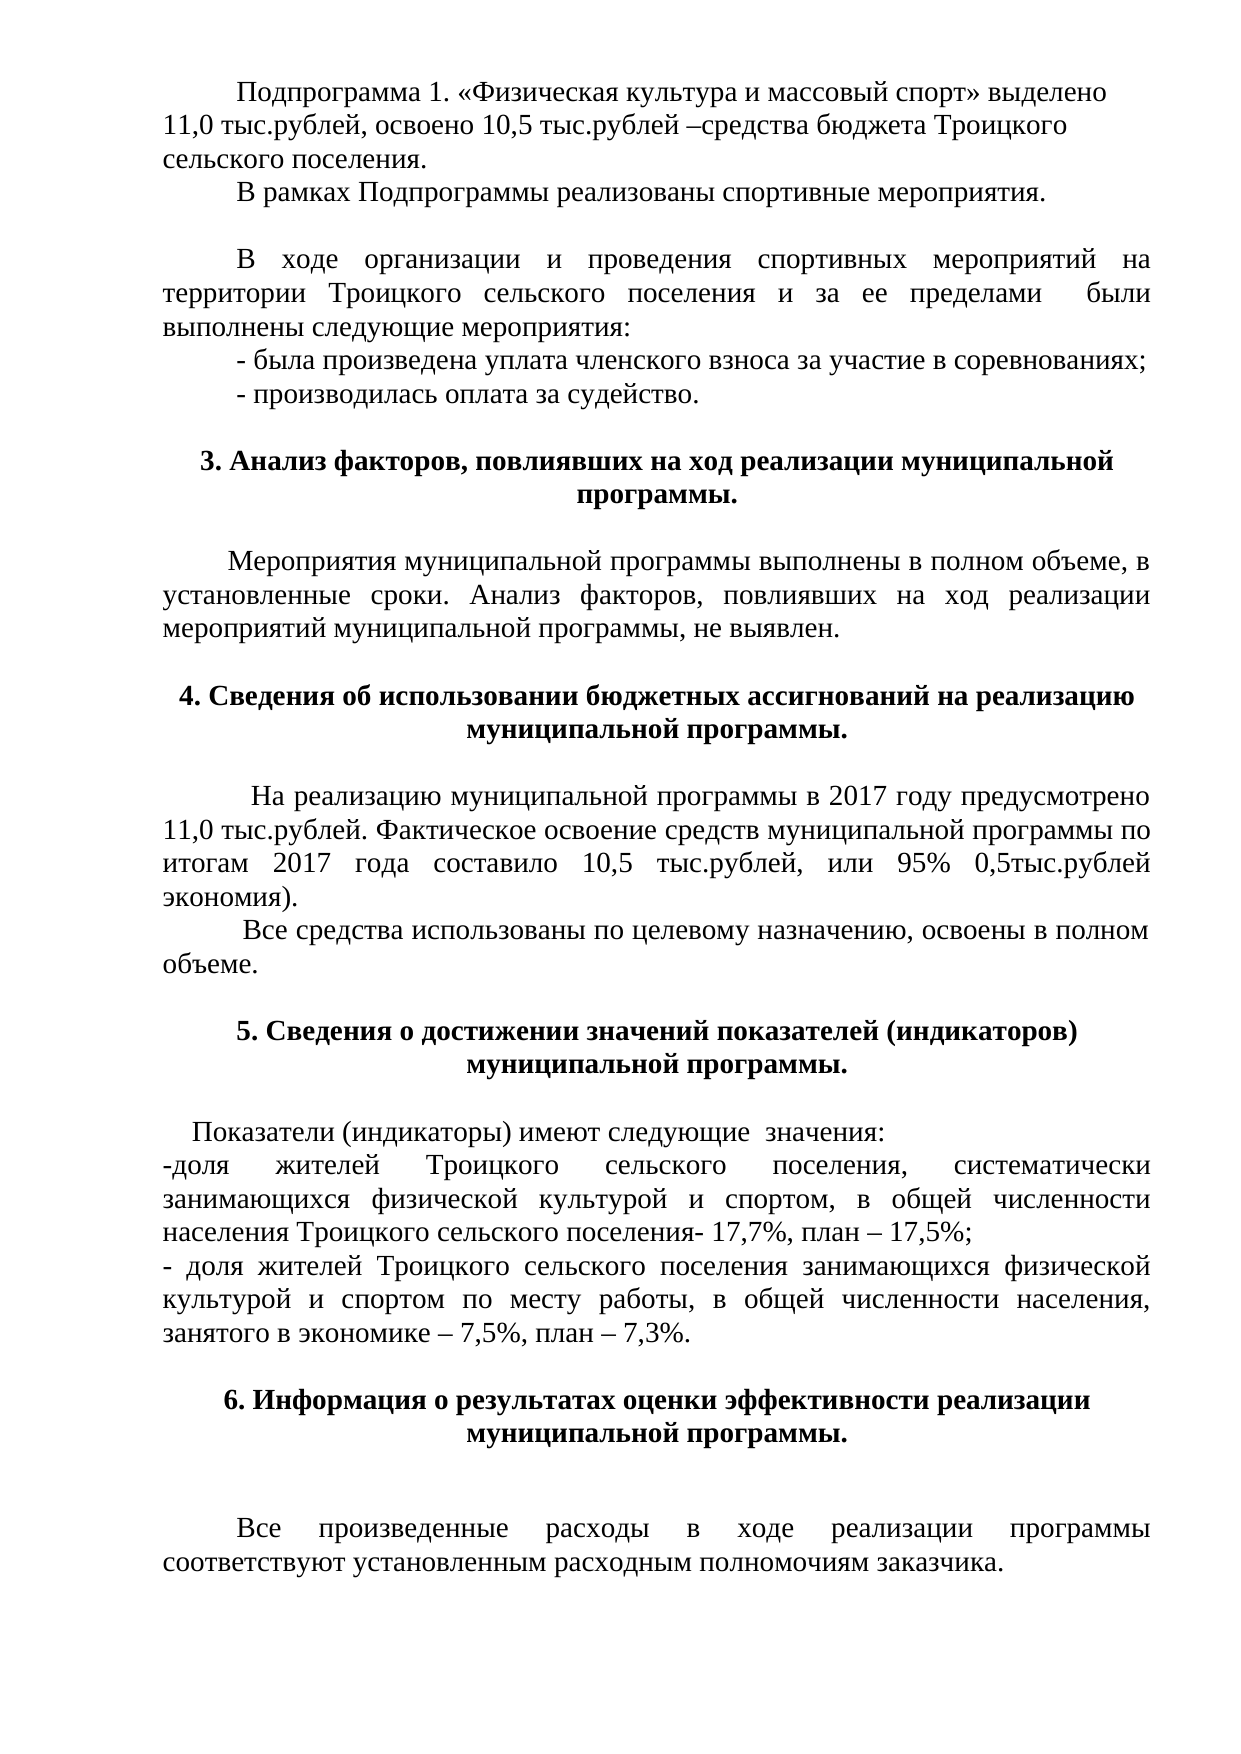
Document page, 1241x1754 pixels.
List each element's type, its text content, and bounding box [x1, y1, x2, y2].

text На реализацию муниципальной программы в 2017 году предусмотрено 11,0 тыс.рублей. Фактическое освоение средств муниципальной программы по итогам 2017 года составило 10,5 тыс.рублей, или 95% 0,5тыс.рублей экономия). [162, 778, 1152, 912]
text 4. Сведения об использовании бюджетных ассигнований на реализацию муниципальной программы. [162, 678, 1152, 745]
text Показатели (индикаторы) имеют следующие значения: [162, 1114, 1152, 1147]
text -доля жителей Троицкого сельского поселения, систематически занимающихся физической культурой и спортом, в общей численности населения Троицкого сельского поселения- 17,7%, план – 17,5%; [162, 1147, 1152, 1248]
text Все средства использованы по целевому назначению, освоены в полном объеме. [162, 912, 1152, 979]
text 5. Сведения о достижении значений показателей (индикаторов) муниципальной программы. [162, 1013, 1152, 1080]
text - доля жителей Троицкого сельского поселения занимающихся физической культурой и спортом по месту работы, в общей численности населения, занятого в экономике – 7,5%, план – 7,3%. [162, 1248, 1152, 1348]
text 6. Информация о результатах оценки эффективности реализации муниципальной программы. [162, 1382, 1152, 1449]
text В рамках Подпрограммы реализованы спортивные мероприятия. [162, 174, 1152, 208]
text - была произведена уплата членского взноса за участие в соревнованиях; [162, 342, 1152, 376]
text 3. Анализ факторов, повлиявших на ход реализации муниципальной программы. [162, 443, 1152, 510]
text - производилась оплата за судейство. [162, 376, 1152, 409]
text Мероприятия муниципальной программы выполнены в полном объеме, в установленные сроки. Анализ факторов, повлиявших на ход реализации мероприятий муниципальной программы, не выявлен. [162, 543, 1152, 644]
text Все произведенные расходы в ходе реализации программы соответствуют установленным расходным полномочиям заказчика. [162, 1511, 1152, 1578]
text Подпрограмма 1. «Физическая культура и массовый спорт» выделено 11,0 тыс.рублей, освоено 10,5 тыс.рублей –средства бюджета Троицкого сельского поселения. [162, 74, 1152, 174]
text В ходе организации и проведения спортивных мероприятий на территории Троицкого сельского поселения и за ее пределами были выполнены следующие мероприятия: [162, 242, 1152, 342]
